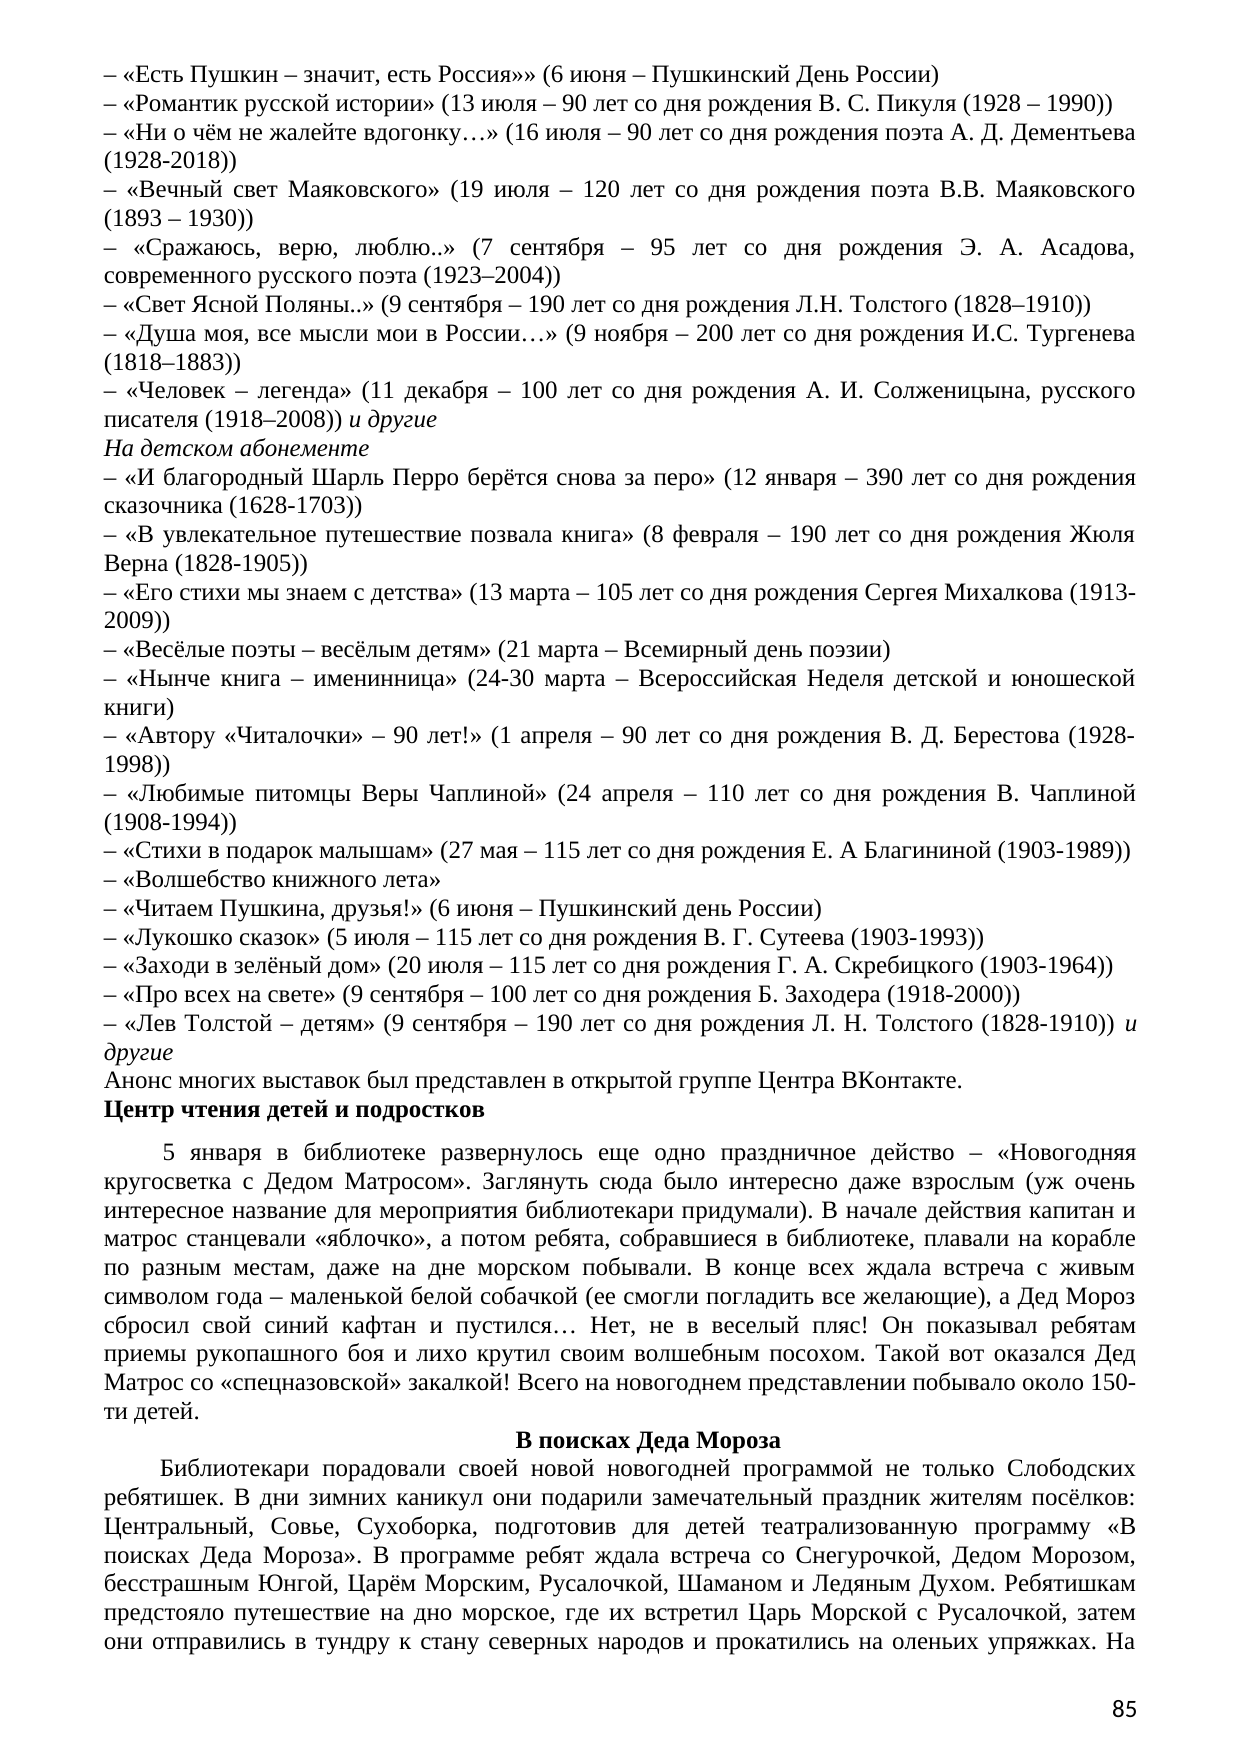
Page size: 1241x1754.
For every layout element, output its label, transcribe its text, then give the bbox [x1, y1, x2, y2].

text – «Есть Пушкин – значит, есть Россия»» (6 июня – Пушкинский День России) [103, 59, 1137, 88]
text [103, 1453, 1137, 1655]
text – «Романтик русской истории» (13 июля – 90 лет со дня рождения В. С. Пикуля (1928 – 1990)) [103, 88, 1137, 117]
text – «Нынче книга – именинница» (24-30 марта – Всероссийская Неделя детской и юношеской книги) [103, 663, 1137, 720]
text Анонс многих выставок был представлен в открытой группе Центра ВКонтакте. [103, 1065, 1137, 1094]
text – «Читаем Пушкина, друзья!» (6 июня – Пушкинский день России) [103, 893, 1137, 922]
text – «Любимые питомцы Веры Чаплиной» (24 апреля – 110 лет со дня рождения В. Чаплиной (1908-1994)) [103, 778, 1137, 835]
text – «В увлекательное путешествие позвала книга» (8 февраля – 190 лет со дня рождения Жюля Верна (1828-1905)) [103, 519, 1137, 577]
text – «Заходи в зелёный дом» (20 июля – 115 лет со дня рождения Г. А. Скребицкого (1903-1964)) [103, 950, 1137, 979]
text – «Вечный свет Маяковского» (19 июля – 120 лет со дня рождения поэта В.В. Маяковского (1893 – 1930)) [103, 174, 1137, 232]
text – «Человек – легенда» (11 декабря – 100 лет со дня рождения А. И. Солженицына, русского писателя (1918–2008)) и другие [103, 375, 1137, 433]
text – «Сражаюсь, верю, люблю..» (7 сентября – 95 лет со дня рождения Э. А. Асадова, современного русского поэта (1923–2004)) [103, 232, 1137, 289]
text – «Про всех на свете» (9 сентября – 100 лет со дня рождения Б. Заходера (1918-2000)) [103, 979, 1137, 1008]
text – «Ни о чём не жалейте вдогонку…» (16 июля – 90 лет со дня рождения поэта А. Д. Дементьева (1928-2018)) [103, 117, 1137, 174]
text – «И благородный Шарль Перро берётся снова за перо» (12 января – 390 лет со дня рождения сказочника (1628-1703)) [103, 462, 1137, 519]
text – «Его стихи мы знаем с детства» (13 марта – 105 лет со дня рождения Сергея Михалкова (1913-2009)) [103, 577, 1137, 634]
text – «Стихи в подарок малышам» (27 мая – 115 лет со дня рождения Е. А Благининой (1903-1989)) [103, 835, 1137, 864]
text 5 января в библиотеке развернулось еще одно праздничное действо – «Новогодняя кругосветка с Дедом Матросом». Заглянуть сюда было интересно даже взрослым (уж очень интересное название для мероприятия библиотекари придумали). В начале действия капитан и матрос станцевали «яблочко», а потом ребята, собравшиеся в библиотеке, плавали на корабле по разным местам, даже на дне морском побывали. В конце всех ждала встреча с живым символом года – маленькой белой собачкой (ее смогли погладить все желающие), а Дед Мороз сбросил свой синий кафтан и пустился… Нет, не в веселый пляс! Он показывал ребятам приемы рукопашного боя и лихо крутил своим волшебным посохом. Такой вот оказался Дед Матрос со «спецназовской» закалкой! Всего на новогоднем представлении побывало около 150-ти детей. [103, 1137, 1137, 1425]
text – «Лукошко сказок» (5 июля – 115 лет со дня рождения В. Г. Сутеева (1903-1993)) [103, 922, 1137, 950]
text Центр чтения детей и подростков [103, 1094, 1102, 1123]
text – «Весёлые поэты – весёлым детям» (21 марта – Всемирный день поэзии) [103, 634, 1137, 663]
text На детском абонементе [103, 433, 1137, 462]
text – «Лев Толстой – детям» (9 сентября – 190 лет со дня рождения Л. Н. Толстого (1828-1910)) и другие [103, 1008, 1137, 1065]
text В поисках Деда Мороза [103, 1425, 1137, 1453]
text – «Автору «Читалочки» – 90 лет!» (1 апреля – 90 лет со дня рождения В. Д. Берестова (1928-1998)) [103, 720, 1137, 778]
text – «Свет Ясной Поляны..» (9 сентября – 190 лет со дня рождения Л.Н. Толстого (1828–1910)) [103, 289, 1137, 318]
text – «Волшебство книжного лета» [103, 864, 1137, 893]
text – «Душа моя, все мысли мои в России…» (9 ноября – 200 лет со дня рождения И.С. Тургенева (1818–1883)) [103, 318, 1137, 375]
